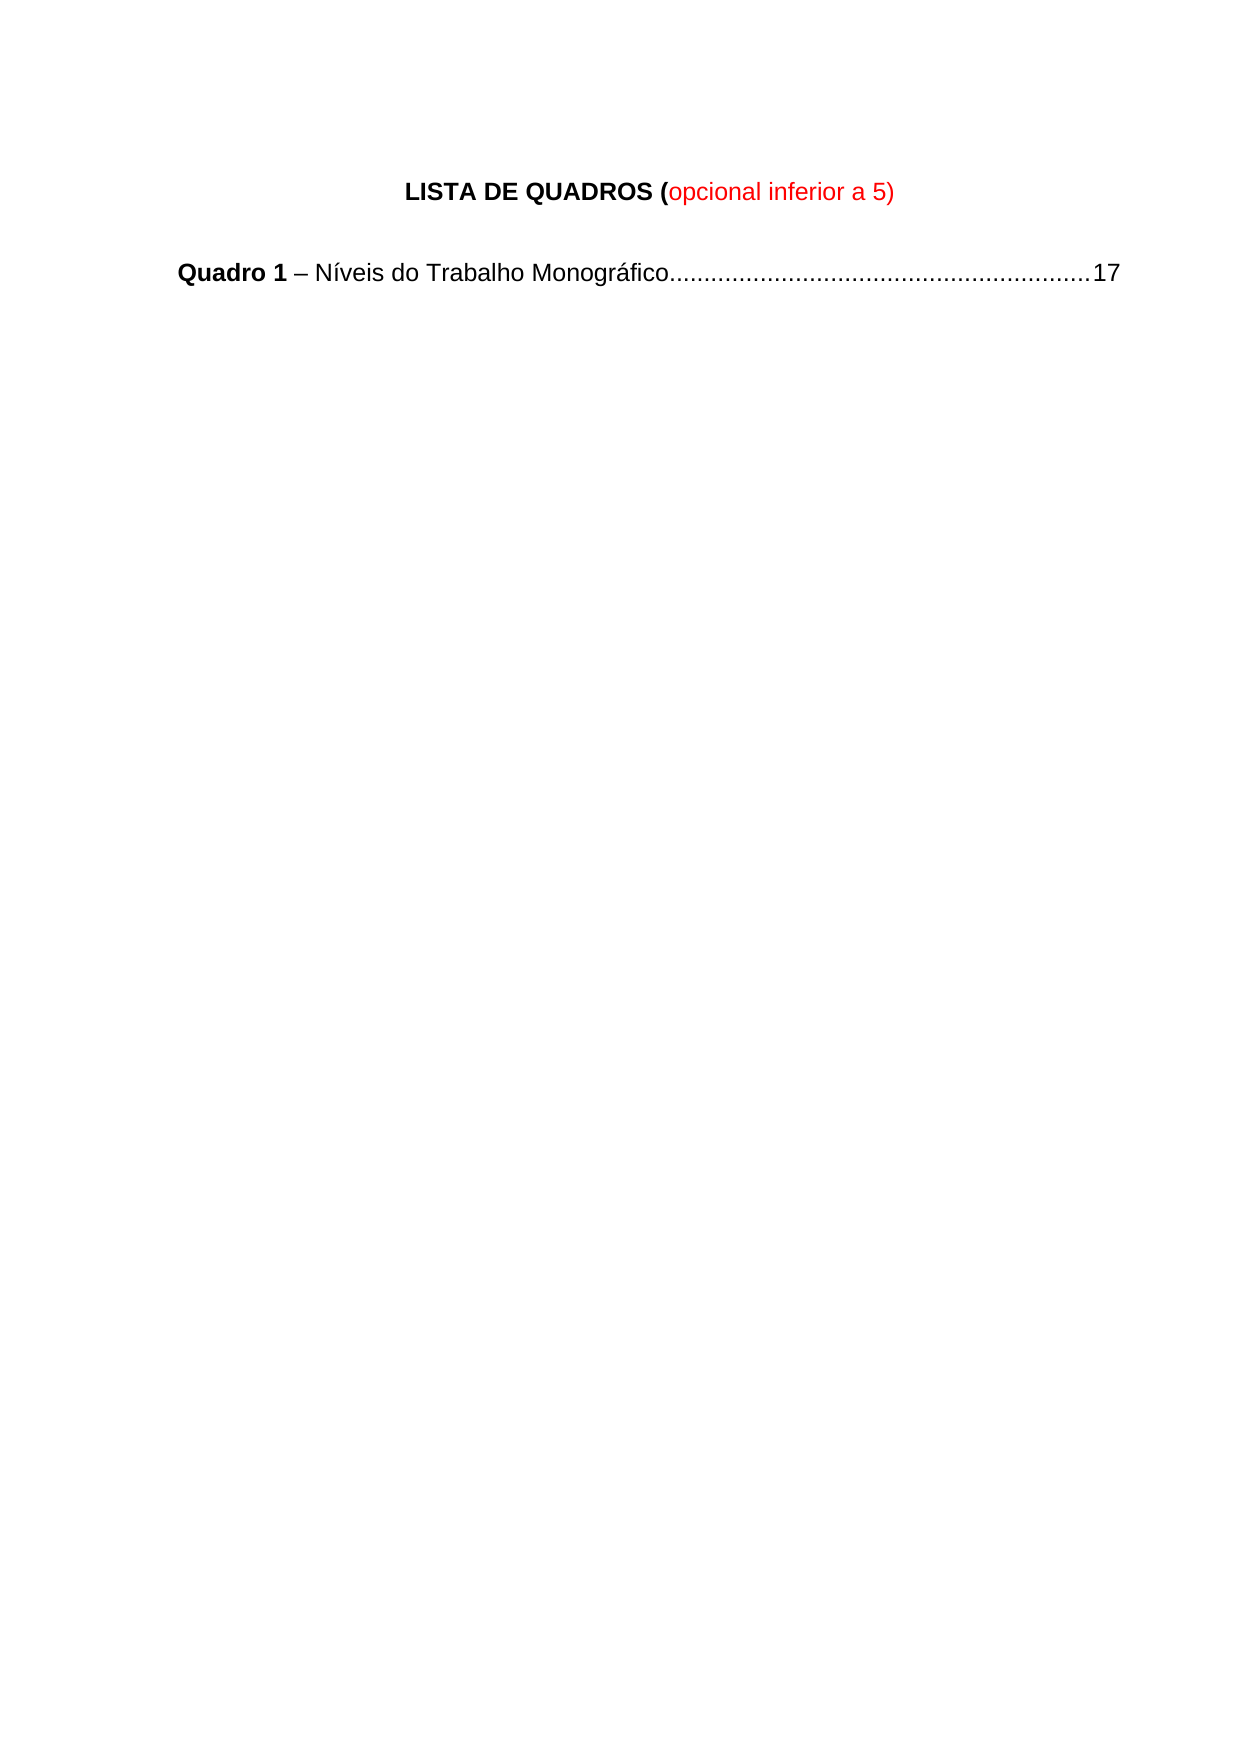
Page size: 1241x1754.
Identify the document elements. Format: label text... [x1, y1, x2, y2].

text Quadro 1 – Níveis do Trabalho Monográfico 17 [177, 258, 1122, 287]
text LISTA DE QUADROS (opcional inferior a 5) [177, 177, 1122, 206]
